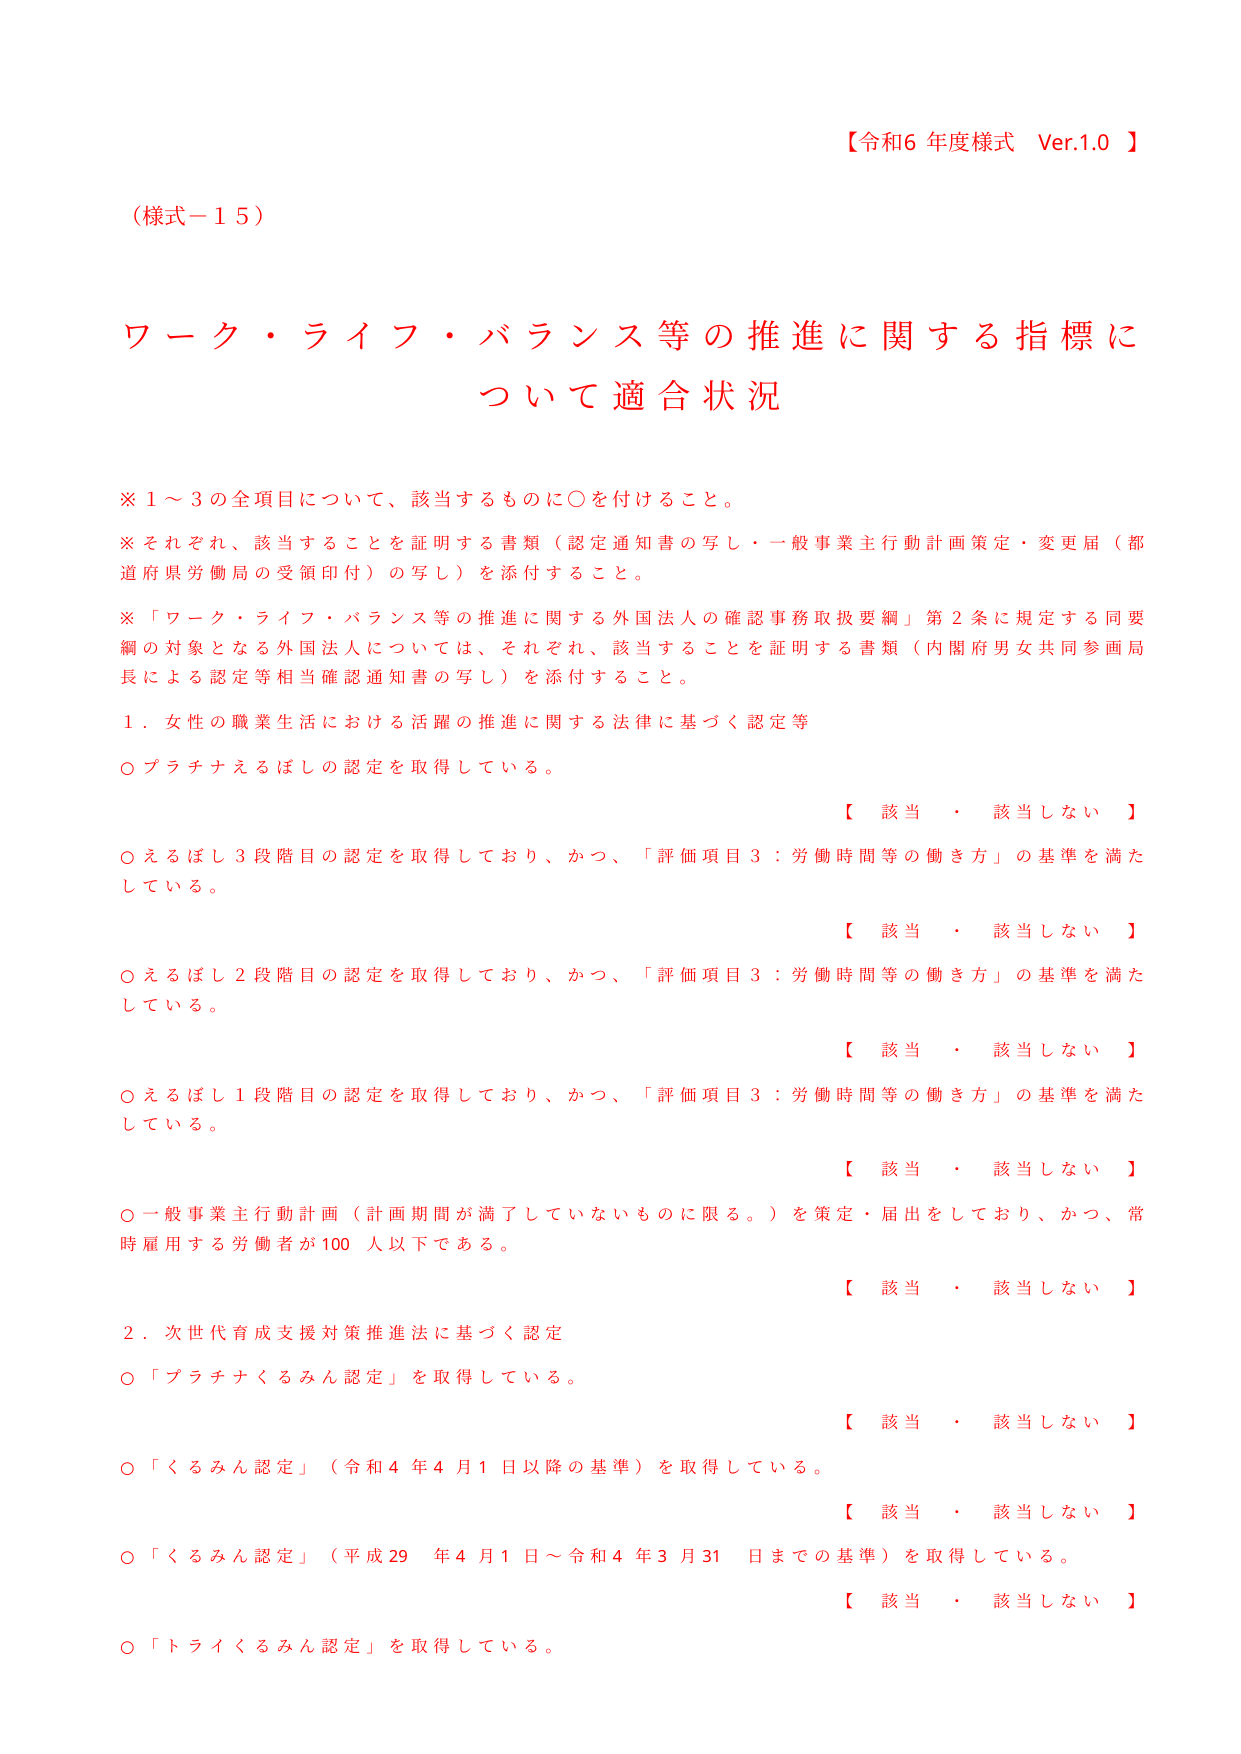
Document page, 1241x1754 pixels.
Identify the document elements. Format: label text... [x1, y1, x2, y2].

text ※「ワーク・ライフ・バランス等の推進に関する外国法人の確認事務取扱要綱」第２条に規定する同要綱の対象となる外国法人については、それぞれ、該当することを証明する書類（内閣府男女共同参画局長による認定等相当確認通知書の写し）を添付すること。 [120, 602, 1150, 692]
text 【令和6年度様式 Ver.1.0】 [120, 111, 1150, 170]
text ○ えるぼし３段階目の認定を取得しており、かつ、「評価項目３：労働時間等の働き方」の基準を満たしている。 [120, 841, 1150, 900]
text ２．次世代育成支援対策推進法に基づく認定 [120, 1317, 1150, 1347]
text ○ えるぼし１段階目の認定を取得しており、かつ、「評価項目３：労働時間等の働き方」の基準を満たしている。 [120, 1079, 1150, 1138]
text ○ えるぼし２段階目の認定を取得しており、かつ、「評価項目３：労働時間等の働き方」の基準を満たしている。 [120, 960, 1150, 1019]
text ○ 「くるみん認定」（令和4 年4 月1 日以降の基準）を取得している。 [120, 1451, 1150, 1481]
text ○ 「プラチナくるみん認定」を取得している。 [120, 1362, 1150, 1392]
text 【 該当 ・ 該当しない 】 [120, 1407, 1150, 1436]
text （様式－１５） [120, 185, 1150, 245]
text ○ 「くるみん認定」（平成29 年4 月1 日～令和4 年3 月31 日までの基準）を取得している。 [120, 1541, 1150, 1571]
text 【 該当 ・ 該当しない 】 [120, 1496, 1150, 1526]
text 【 該当 ・ 該当しない 】 [120, 1034, 1150, 1064]
text ○ プラチナえるぼしの認定を取得している。 [120, 751, 1150, 781]
text 【 該当 ・ 該当しない 】 [120, 915, 1150, 945]
text 【 該当 ・ 該当しない 】 [120, 1153, 1150, 1183]
text ※ それぞれ、該当することを証明する書類（認定通知書の写し・一般事業主行動計画策定・変更届（都道府県労働局の受領印付）の写し）を添付すること。 [120, 528, 1150, 587]
text ワーク・ライフ・バランス等の推進に関する指標について適合状況 [120, 304, 1150, 423]
text ○ 一般事業主行動計画（計画期間が満了していないものに限る。）を策定・届出をしており、かつ、常時雇用する労働者が100 人以下である。 [120, 1198, 1150, 1258]
text １．女性の職業生活における活躍の推進に関する法律に基づく認定等 [120, 707, 1150, 736]
text ○ 「トライくるみん認定」を取得している。 [120, 1630, 1150, 1660]
text 【 該当 ・ 該当しない 】 [120, 1273, 1150, 1302]
text ※ １～３の全項目について、該当するものに○を付けること。 [120, 483, 1150, 513]
text 【 該当 ・ 該当しない 】 [120, 796, 1150, 826]
text 【 該当 ・ 該当しない 】 [120, 1585, 1150, 1615]
